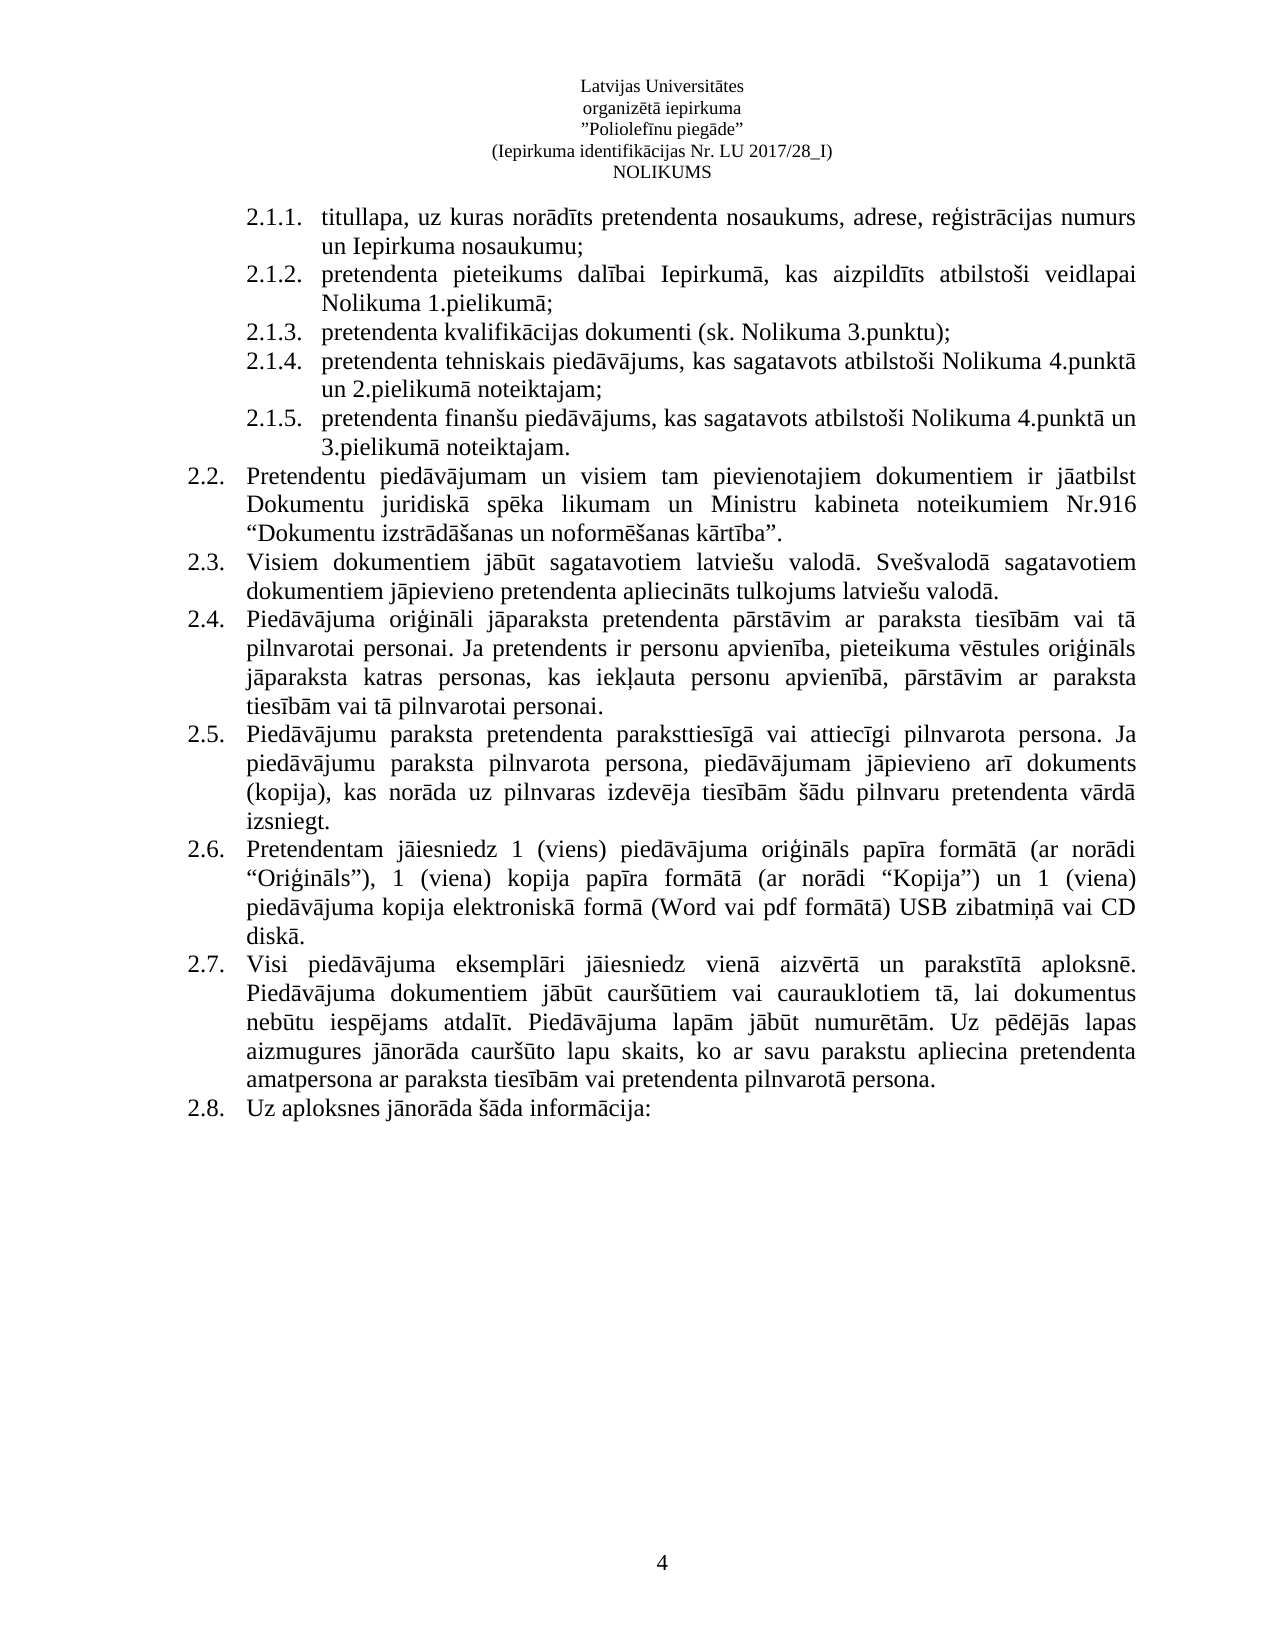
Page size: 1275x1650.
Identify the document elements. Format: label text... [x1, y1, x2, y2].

list pretendenta pieteikums dalībai Iepirkumā, kas aizpildīts atbilstoši veidlapai Nolikuma 1.pielikumā; [246, 259, 1137, 317]
list Pretendentam jāiesniedz 1 (viens) piedāvājuma oriģināls papīra formātā (ar norādi “Oriģināls”), 1 (viena) kopija papīra formātā (ar norādi “Kopija”) un 1 (viena) piedāvājuma kopija elektroniskā formā (Word vai pdf formātā) USB zibatmiņā vai CD diskā. [187, 834, 1137, 949]
list Pretendentu piedāvājumam un visiem tam pievienotajiem dokumentiem ir jāatbilst Dokumentu juridiskā spēka likumam un Ministru kabineta noteikumiem Nr.916 “Dokumentu izstrādāšanas un noformēšanas kārtība”. [187, 461, 1137, 547]
list Visi piedāvājuma eksemplāri jāiesniedz vienā aizvērtā un parakstītā aploksnē. Piedāvājuma dokumentiem jābūt cauršūtiem vai caurauklotiem tā, lai dokumentus nebūtu iespējams atdalīt. Piedāvājuma lapām jābūt numurētām. Uz pēdējās lapas aizmugures jānorāda cauršūto lapu skaits, ko ar savu parakstu apliecina pretendenta amatpersona ar paraksta tiesībām vai pretendenta pilnvarotā persona. [187, 949, 1137, 1093]
list Visiem dokumentiem jābūt sagatavotiem latviešu valodā. Svešvalodā sagatavotiem dokumentiem jāpievieno pretendenta apliecināts tulkojums latviešu valodā. [187, 547, 1137, 604]
list pretendenta finanšu piedāvājums, kas sagatavots atbilstoši Nolikuma 4.punktā un 3.pielikumā noteiktajam. [246, 403, 1137, 461]
list Uz aploksnes jānorāda šāda informācija: [187, 1093, 1137, 1122]
list pretendenta tehniskais piedāvājums, kas sagatavots atbilstoši Nolikuma 4.punktā un 2.pielikumā noteiktajam; [246, 346, 1137, 403]
list titullapa, uz kuras norādīts pretendenta nosaukums, adrese, reģistrācijas numurs un Iepirkuma nosaukumu; [246, 202, 1137, 259]
list Piedāvājuma oriģināli jāparaksta pretendenta pārstāvim ar paraksta tiesībām vai tā pilnvarotai personai. Ja pretendents ir personu apvienība, pieteikuma vēstules oriģināls jāparaksta katras personas, kas iekļauta personu apvienībā, pārstāvim ar paraksta tiesībām vai tā pilnvarotai personai. [187, 604, 1137, 719]
list pretendenta kvalifikācijas dokumenti (sk. Nolikuma 3.punktu); [246, 317, 1137, 346]
list Piedāvājumu paraksta pretendenta paraksttiesīgā vai attiecīgi pilnvarota persona. Ja piedāvājumu paraksta pilnvarota persona, piedāvājumam jāpievieno arī dokuments (kopija), kas norāda uz pilnvaras izdevēja tiesībām šādu pilnvaru pretendenta vārdā izsniegt. [187, 719, 1137, 834]
